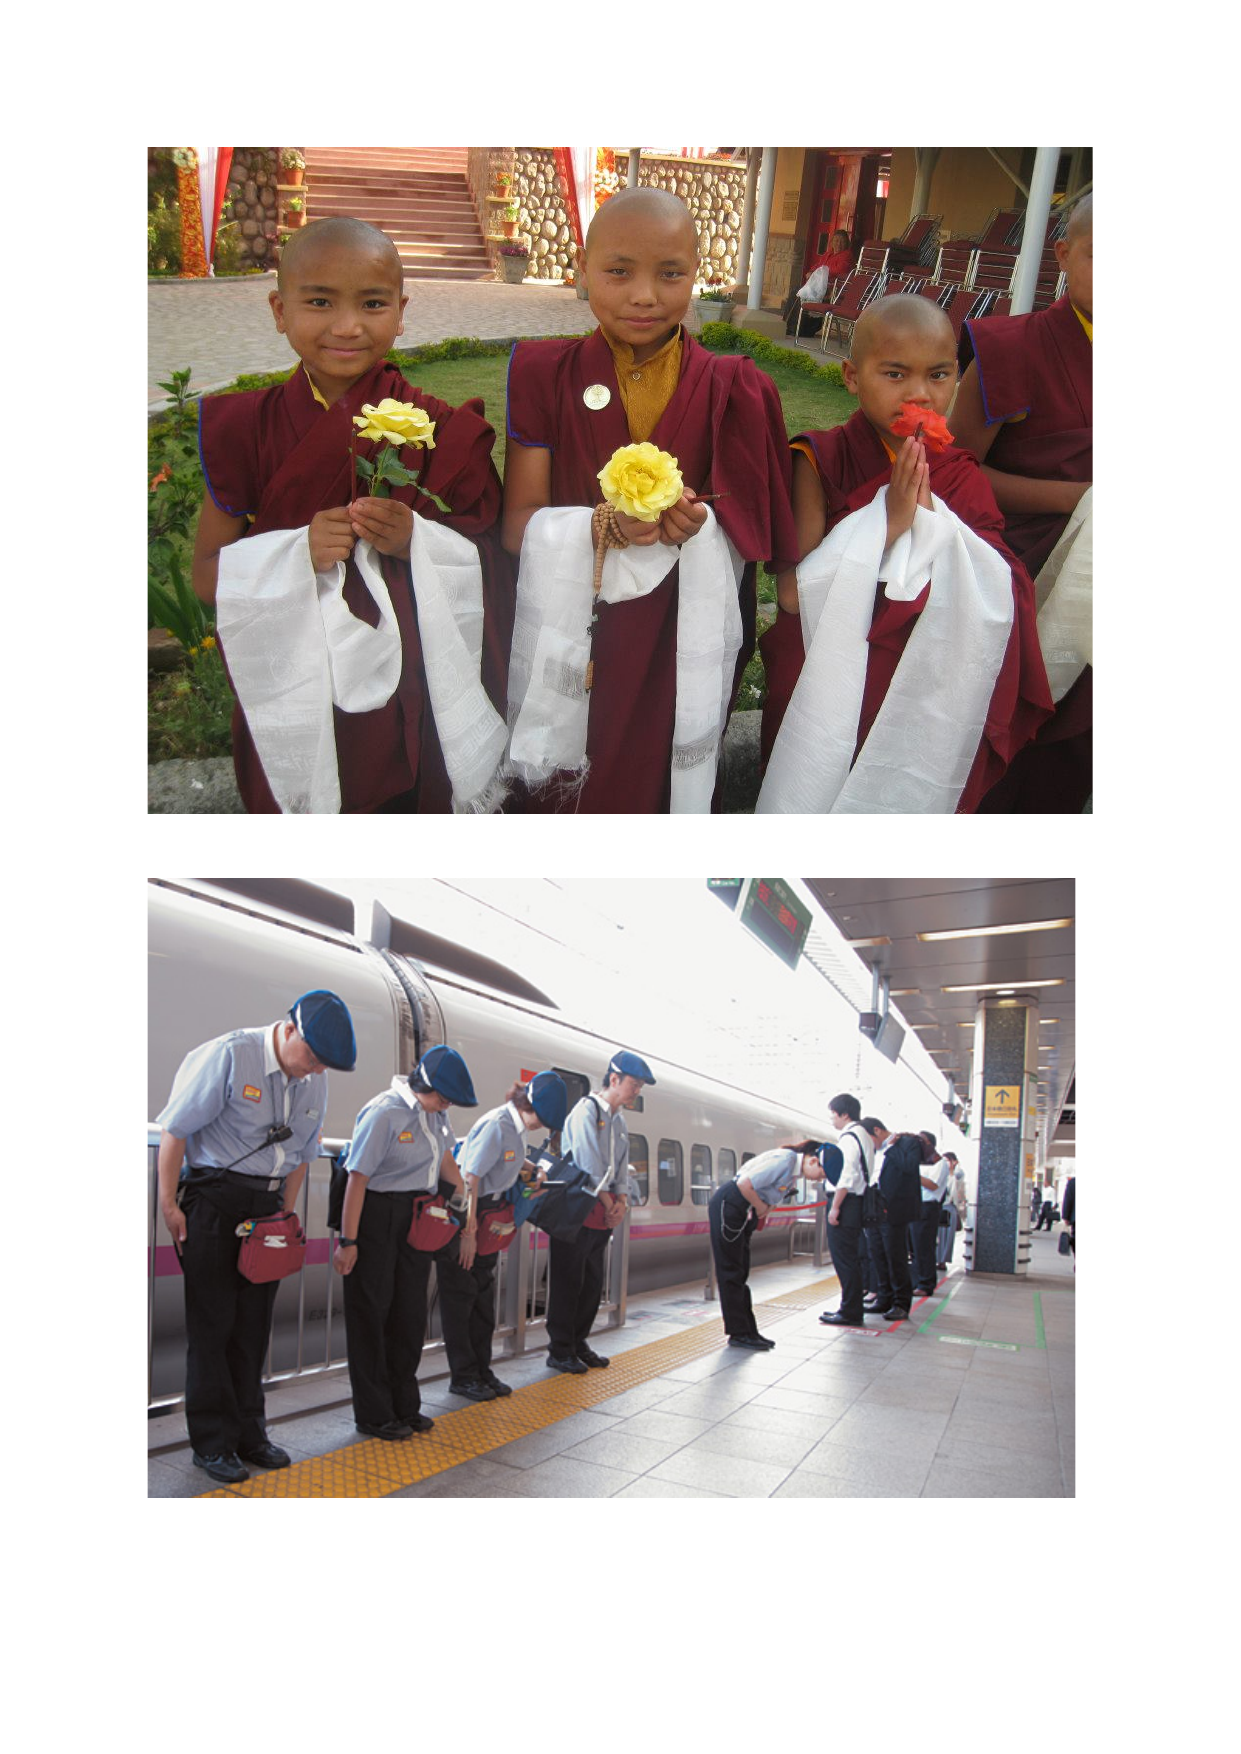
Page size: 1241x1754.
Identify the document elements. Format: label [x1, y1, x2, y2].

picture [147, 878, 1076, 1498]
picture [147, 147, 1093, 814]
